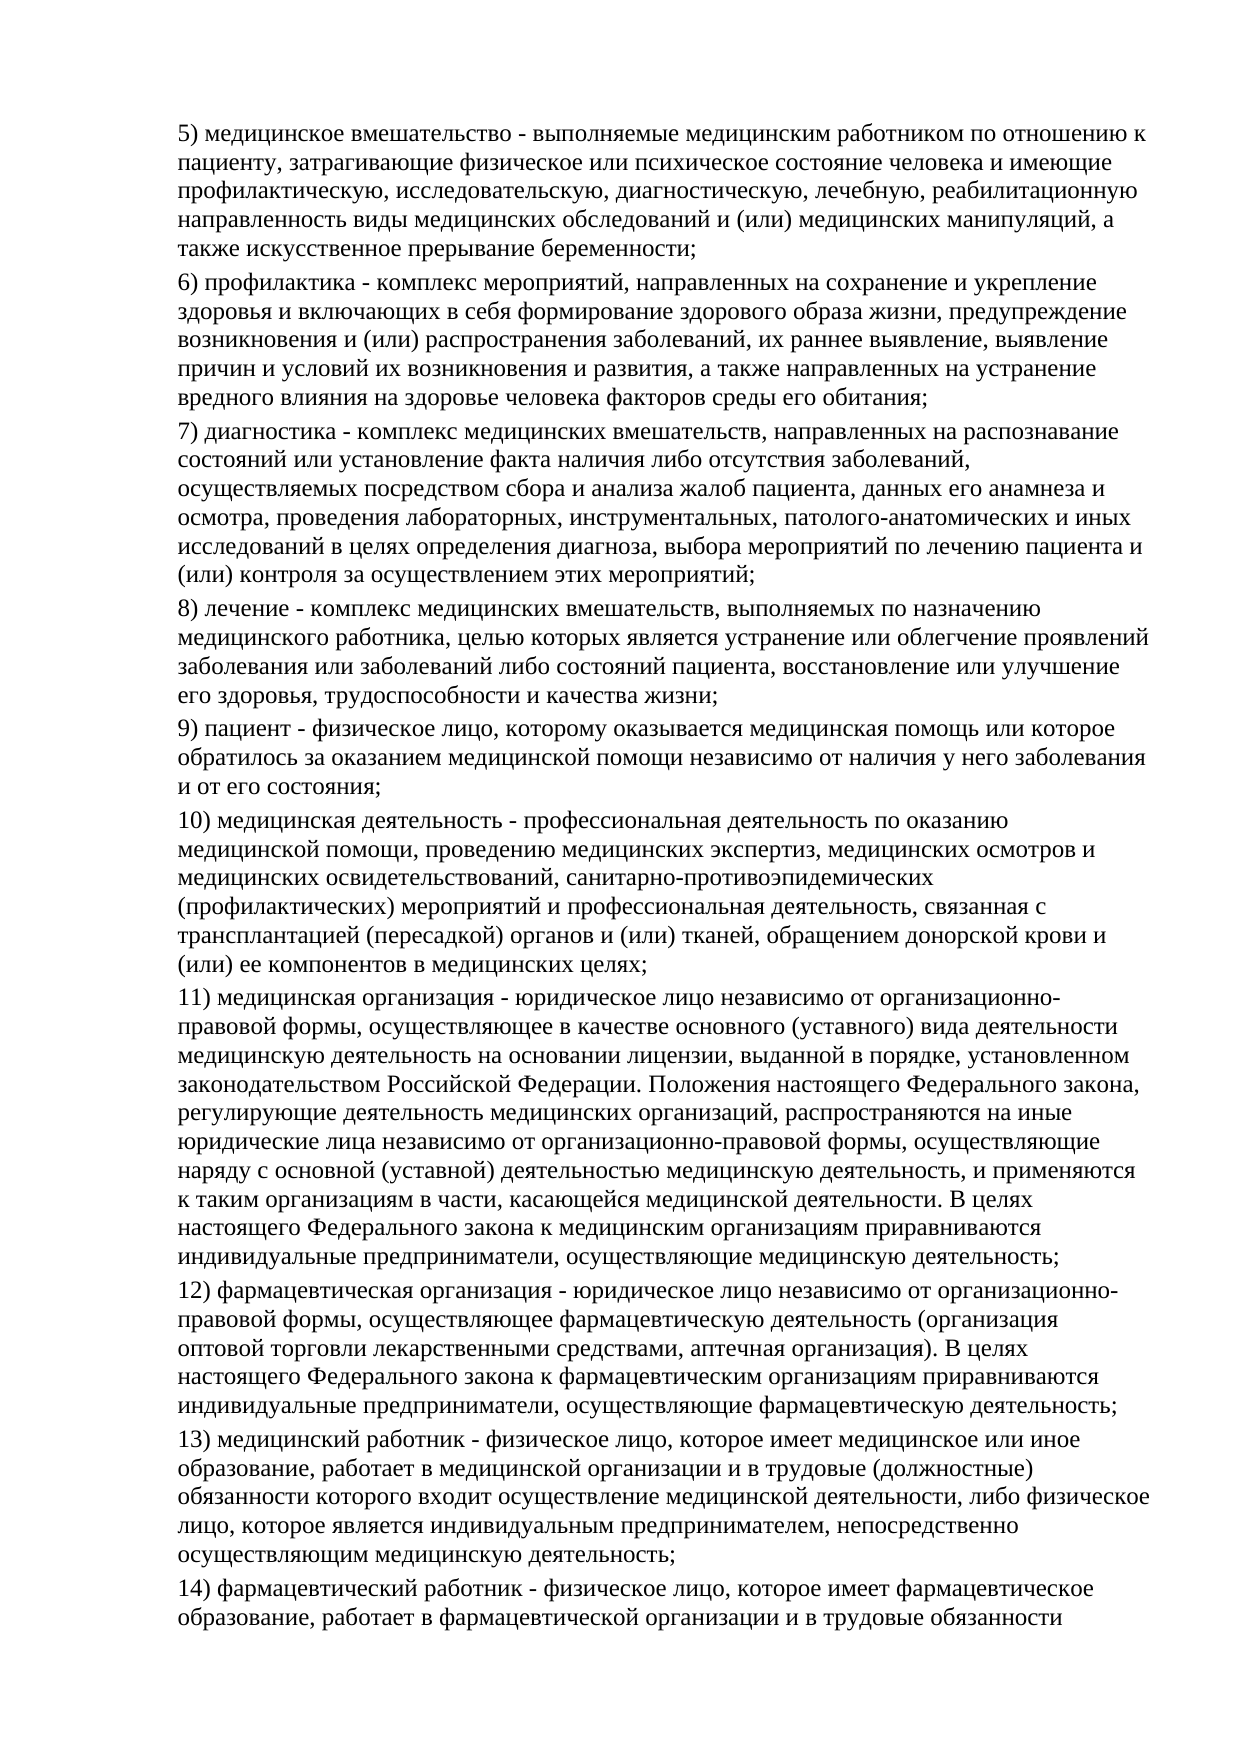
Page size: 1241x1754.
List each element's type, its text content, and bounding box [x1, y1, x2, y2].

text 9) пациент - физическое лицо, которому оказывается медицинская помощь или которое обратилось за оказанием медицинской помощи независимо от наличия у него заболевания и от его состояния; [177, 713, 1152, 800]
text 10) медицинская деятельность - профессиональная деятельность по оказанию медицинской помощи, проведению медицинских экспертиз, медицинских осмотров и медицинских освидетельствований, санитарно-противоэпидемических (профилактических) мероприятий и профессиональная деятельность, связанная с трансплантацией (пересадкой) органов и (или) тканей, обращением донорской крови и (или) ее компонентов в медицинских целях; [177, 805, 1152, 977]
text 8) лечение - комплекс медицинских вмешательств, выполняемых по назначению медицинского работника, целью которых является устранение или облегчение проявлений заболевания или заболеваний либо состояний пациента, восстановление или улучшение его здоровья, трудоспособности и качества жизни; [177, 593, 1152, 708]
text 13) медицинский работник - физическое лицо, которое имеет медицинское или иное образование, работает в медицинской организации и в трудовые (должностные) обязанности которого входит осуществление медицинской деятельности, либо физическое лицо, которое является индивидуальным предпринимателем, непосредственно осуществляющим медицинскую деятельность; [177, 1424, 1152, 1568]
text 5) медицинское вмешательство - выполняемые медицинским работником по отношению к пациенту, затрагивающие физическое или психическое состояние человека и имеющие профилактическую, исследовательскую, диагностическую, лечебную, реабилитационную направленность виды медицинских обследований и (или) медицинских манипуляций, а также искусственное прерывание беременности; [177, 118, 1152, 262]
text 11) медицинская организация - юридическое лицо независимо от организационно-правовой формы, осуществляющее в качестве основного (уставного) вида деятельности медицинскую деятельность на основании лицензии, выданной в порядке, установленном законодательством Российской Федерации. Положения настоящего Федерального закона, регулирующие деятельность медицинских организаций, распространяются на иные юридические лица независимо от организационно-правовой формы, осуществляющие наряду с основной (уставной) деятельностью медицинскую деятельность, и применяются к таким организациям в части, касающейся медицинской деятельности. В целях настоящего Федерального закона к медицинским организациям приравниваются индивидуальные предприниматели, осуществляющие медицинскую деятельность; [177, 982, 1152, 1270]
text 7) диагностика - комплекс медицинских вмешательств, направленных на распознавание состояний или установление факта наличия либо отсутствия заболеваний, осуществляемых посредством сбора и анализа жалоб пациента, данных его анамнеза и осмотра, проведения лабораторных, инструментальных, патолого-анатомических и иных исследований в целях определения диагноза, выбора мероприятий по лечению пациента и (или) контроля за осуществлением этих мероприятий; [177, 416, 1152, 588]
text 6) профилактика - комплекс мероприятий, направленных на сохранение и укрепление здоровья и включающих в себя формирование здорового образа жизни, предупреждение возникновения и (или) распространения заболеваний, их раннее выявление, выявление причин и условий их возникновения и развития, а также направленных на устранение вредного влияния на здоровье человека факторов среды его обитания; [177, 267, 1152, 411]
text 12) фармацевтическая организация - юридическое лицо независимо от организационно-правовой формы, осуществляющее фармацевтическую деятельность (организация оптовой торговли лекарственными средствами, аптечная организация). В целях настоящего Федерального закона к фармацевтическим организациям приравниваются индивидуальные предприниматели, осуществляющие фармацевтическую деятельность; [177, 1275, 1152, 1419]
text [177, 1573, 1152, 1630]
